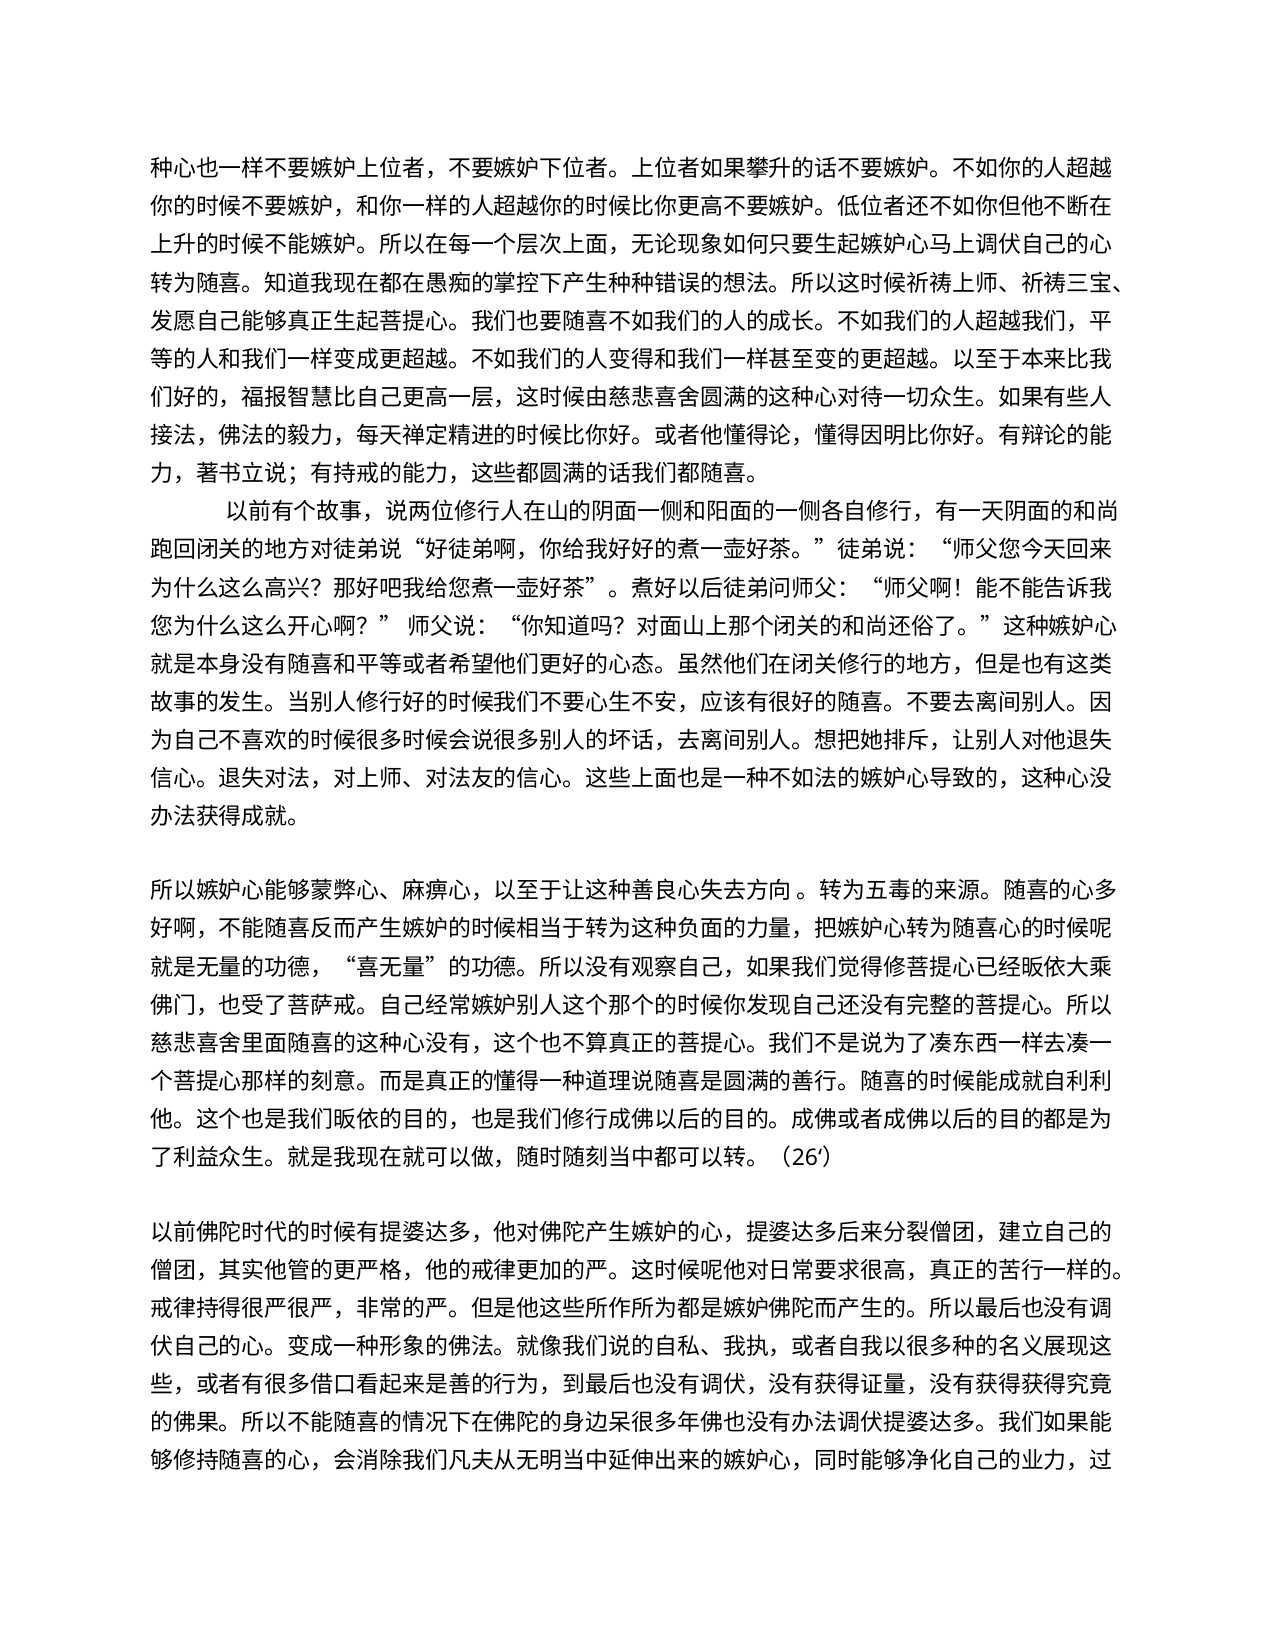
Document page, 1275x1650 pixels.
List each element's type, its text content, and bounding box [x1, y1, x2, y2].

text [150, 1213, 1125, 1475]
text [150, 150, 1125, 488]
text 以前有个故事，说两位修行人在山的阴面一侧和阳面的一侧各自修行，有一天阴面的和尚跑回闭关的地方对徒弟说“好徒弟啊，你给我好好的煮一壶好茶。”徒弟说：“师父您今天回来为什么这么高兴？那好吧我给您煮一壶好茶”。煮好以后徒弟问师父：“师父啊！能不能告诉我您为什么这么开心啊？” 师父说：“你知道吗？对面山上那个闭关的和尚还俗了。”这种嫉妒心就是本身没有随喜和平等或者希望他们更好的心态。虽然他们在闭关修行的地方，但是也有这类故事的发生。当别人修行好的时候我们不要心生不安，应该有很好的随喜。不要去离间别人。因为自己不喜欢的时候很多时候会说很多别人的坏话，去离间别人。想把她排斥，让别人对他退失信心。退失对法，对上师、对法友的信心。这些上面也是一种不如法的嫉妒心导致的，这种心没办法获得成就。 [150, 493, 1125, 831]
text 所以嫉妒心能够蒙弊心、麻痹心，以至于让这种善良心失去方向 。转为五毒的来源。随喜的心多好啊，不能随喜反而产生嫉妒的时候相当于转为这种负面的力量，把嫉妒心转为随喜心的时候呢就是无量的功德，“喜无量”的功德。所以没有观察自己，如果我们觉得修菩提心已经昄依大乘佛门，也受了菩萨戒。自己经常嫉妒别人这个那个的时候你发现自己还没有完整的菩提心。所以慈悲喜舍里面随喜的这种心没有，这个也不算真正的菩提心。我们不是说为了凑东西一样去凑一个菩提心那样的刻意。而是真正的懂得一种道理说随喜是圆满的善行。随喜的时候能成就自利利他。这个也是我们昄依的目的，也是我们修行成佛以后的目的。成佛或者成佛以后的目的都是为了利益众生。就是我现在就可以做，随时随刻当中都可以转。（26‘） [150, 872, 1125, 1172]
